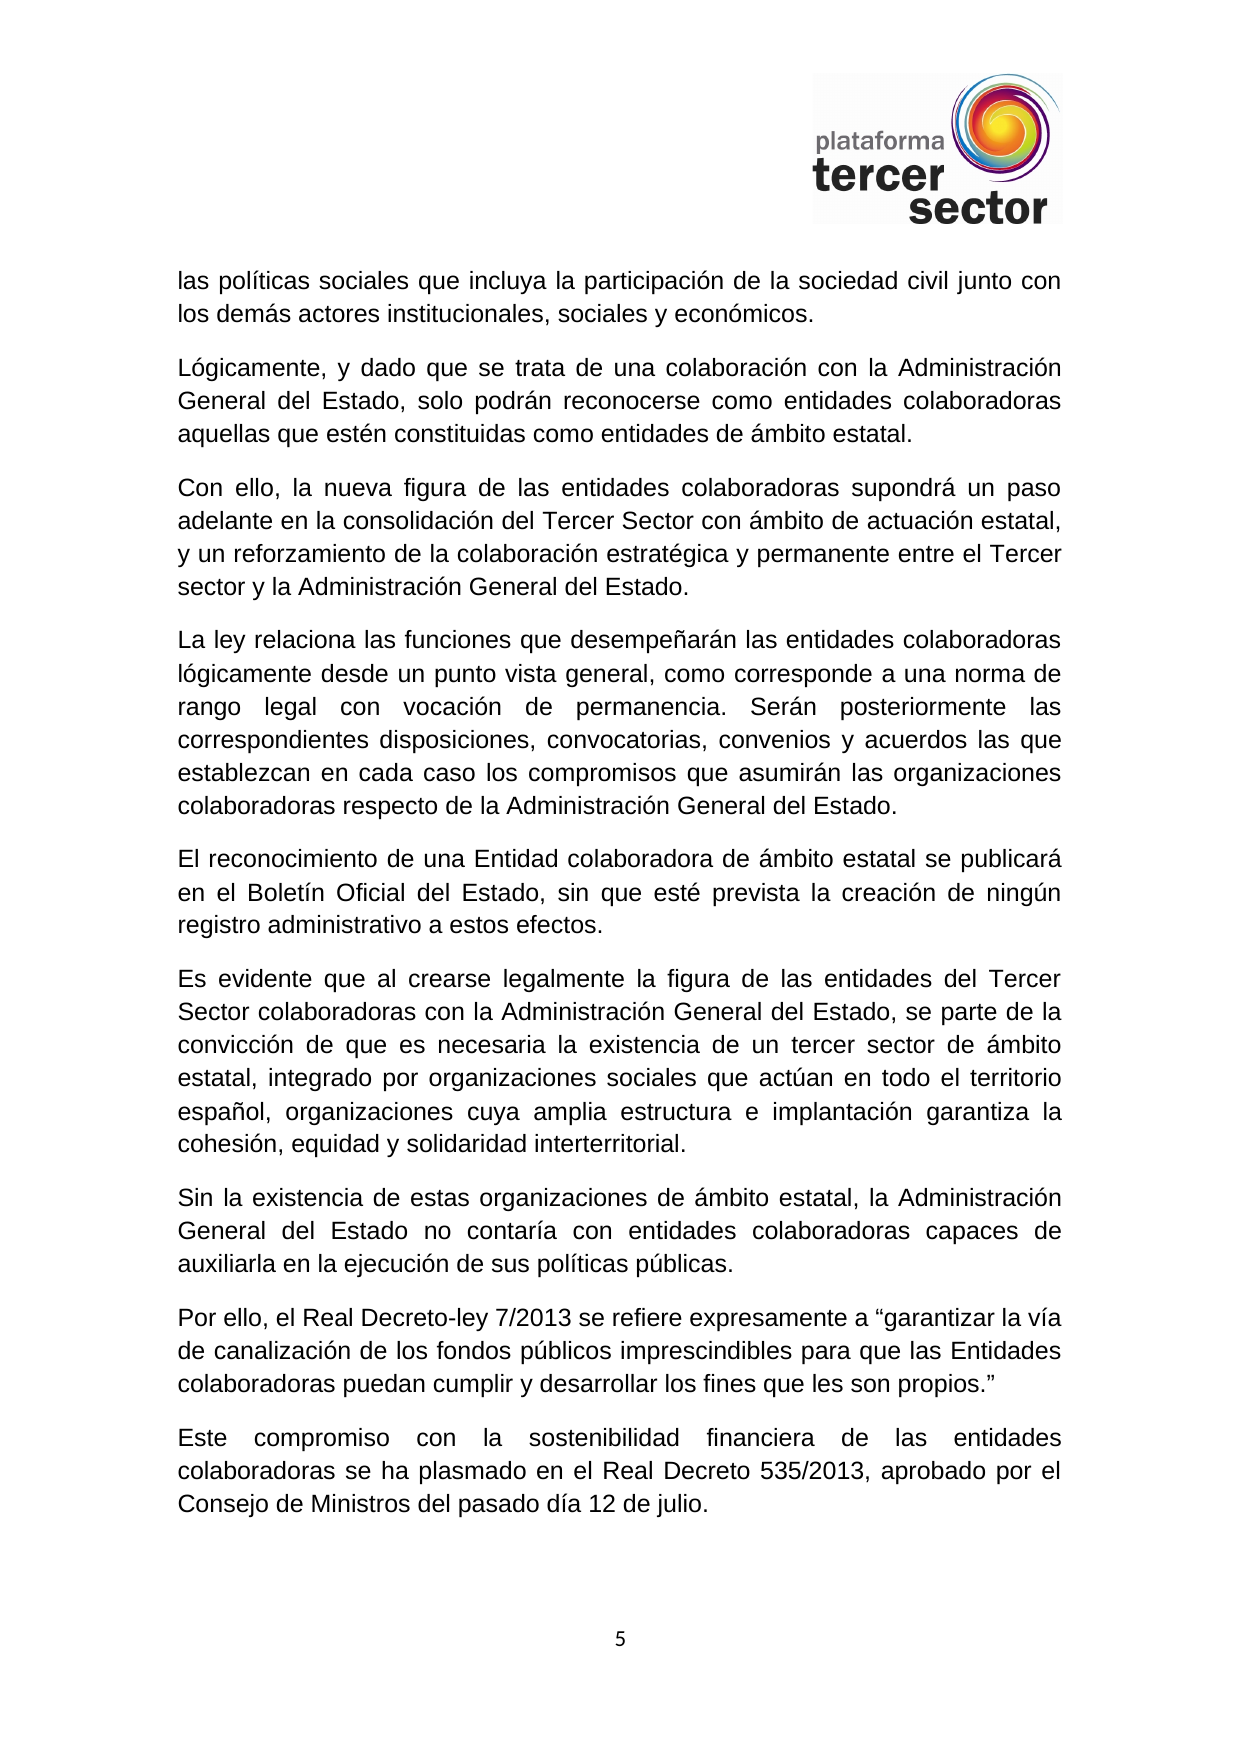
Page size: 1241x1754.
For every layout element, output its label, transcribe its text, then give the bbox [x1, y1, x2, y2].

text Este compromiso con la sostenibilidad financiera de las entidades colaboradoras se ha plasmado en el Real Decreto 535/2013, aprobado por el Consejo de Ministros del pasado día 12 de julio. [177, 1423, 1063, 1518]
picture [812, 73, 1064, 224]
text La ley relaciona las funciones que desempeñarán las entidades colaboradoras lógicamente desde un punto vista general, como corresponde a una norma de rango legal con vocación de permanencia. Serán posteriormente las correspondientes disposiciones, convocatorias, convenios y acuerdos las que establezcan en cada caso los compromisos que asumirán las organizaciones colaboradoras respecto de la Administración General del Estado. [177, 626, 1063, 819]
text El reconocimiento de una Entidad colaboradora de ámbito estatal se publicará en el Boletín Oficial del Estado, sin que esté prevista la creación de ningún registro administrativo a estos efectos. [177, 844, 1063, 939]
text Con ello, la nueva figura de las entidades colaboradoras supondrá un paso adelante en la consolidación del Tercer Sector con ámbito de actuación estatal, y un reforzamiento de la colaboración estratégica y permanente entre el Tercer sector y la Administración General del Estado. [177, 473, 1063, 600]
text Sin la existencia de estas organizaciones de ámbito estatal, la Administración General del Estado no contaría con entidades colaboradoras capaces de auxiliarla en la ejecución de sus políticas públicas. [177, 1183, 1063, 1278]
text Es evidente que al crearse legalmente la figura de las entidades del Tercer Sector colaboradoras con la Administración General del Estado, se parte de la convicción de que es necesaria la existencia de un tercer sector de ámbito estatal, integrado por organizaciones sociales que actúan en todo el territorio español, organizaciones cuya amplia estructura e implantación garantiza la cohesión, equidad y solidaridad interterritorial. [177, 964, 1063, 1158]
text Por ello, el Real Decreto-ley 7/2013 se refiere expresamente a “garantizar la vía de canalización de los fondos públicos imprescindibles para que las Entidades colaboradoras puedan cumplir y desarrollar los fines que les son propios.” [177, 1303, 1063, 1398]
text Lógicamente, y dado que se trata de una colaboración con la Administración General del Estado, solo podrán reconocerse como entidades colaboradoras aquellas que estén constituidas como entidades de ámbito estatal. [177, 353, 1063, 447]
